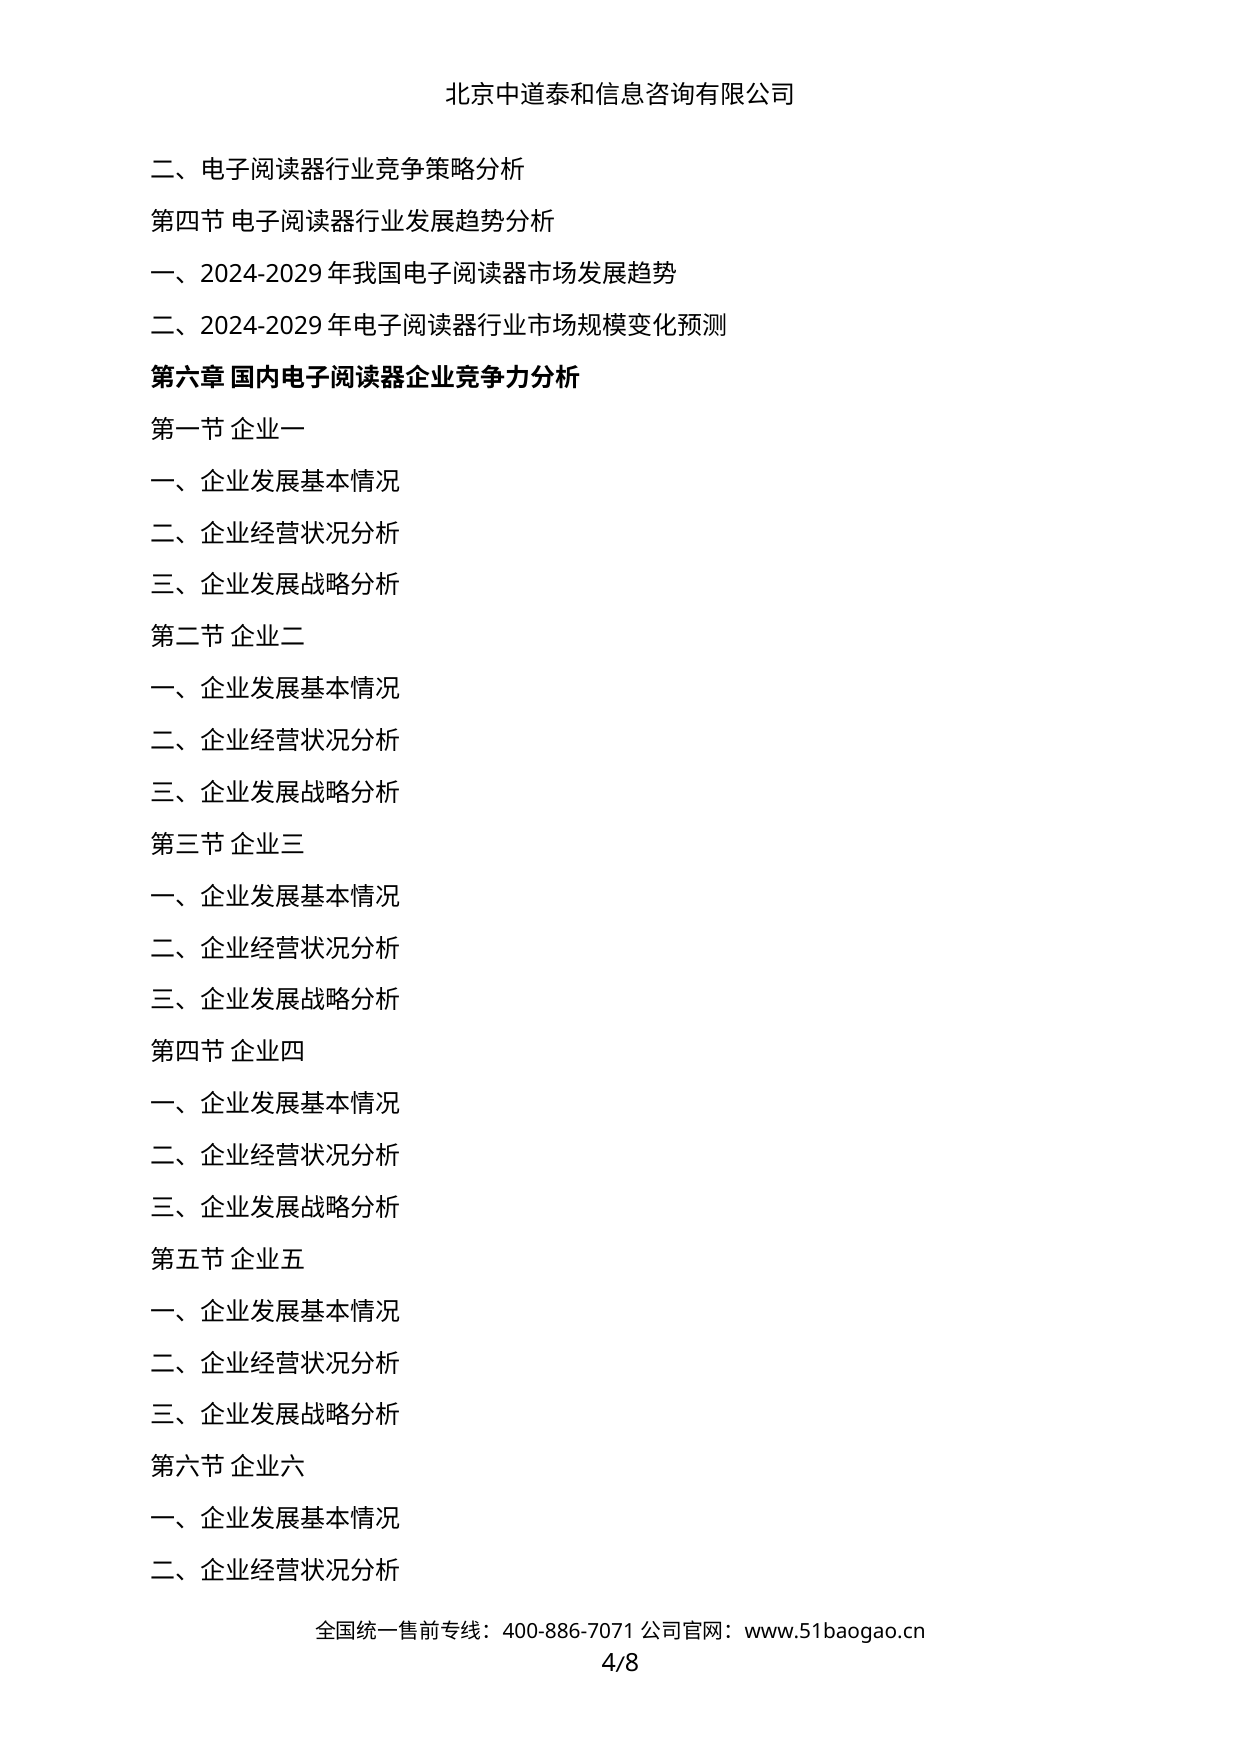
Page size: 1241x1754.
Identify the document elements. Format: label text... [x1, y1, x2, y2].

text 二、企业经营状况分析 [150, 928, 1090, 964]
text 第四节 电子阅读器行业发展趋势分析 [150, 202, 1090, 238]
text 二、2024-2029年电子阅读器行业市场规模变化预测 [150, 306, 1090, 342]
text 一、企业发展基本情况 [150, 461, 1090, 497]
text 第六章 国内电子阅读器企业竞争力分析 [150, 357, 1090, 394]
text 三、企业发展战略分析 [150, 980, 1090, 1016]
text 第一节 企业一 [150, 409, 1090, 446]
text 二、企业经营状况分析 [150, 1343, 1090, 1379]
text 三、企业发展战略分析 [150, 565, 1090, 601]
text 三、企业发展战略分析 [150, 1187, 1090, 1224]
text 三、企业发展战略分析 [150, 772, 1090, 809]
text 一、企业发展基本情况 [150, 669, 1090, 705]
text 一、企业发展基本情况 [150, 876, 1090, 912]
text 一、企业发展基本情况 [150, 1084, 1090, 1120]
text 第三节 企业三 [150, 824, 1090, 861]
text 二、企业经营状况分析 [150, 513, 1090, 549]
text 二、电子阅读器行业竞争策略分析 [150, 150, 1090, 186]
text 二、企业经营状况分析 [150, 1136, 1090, 1172]
text 二、企业经营状况分析 [150, 721, 1090, 757]
text 三、企业发展战略分析 [150, 1395, 1090, 1431]
text 第六节 企业六 [150, 1447, 1090, 1483]
text 第四节 企业四 [150, 1032, 1090, 1068]
text 一、2024-2029年我国电子阅读器市场发展趋势 [150, 254, 1090, 290]
text 一、企业发展基本情况 [150, 1291, 1090, 1327]
text 第五节 企业五 [150, 1239, 1090, 1276]
text 第二节 企业二 [150, 617, 1090, 653]
text 二、企业经营状况分析 [150, 1551, 1090, 1587]
text 一、企业发展基本情况 [150, 1499, 1090, 1535]
